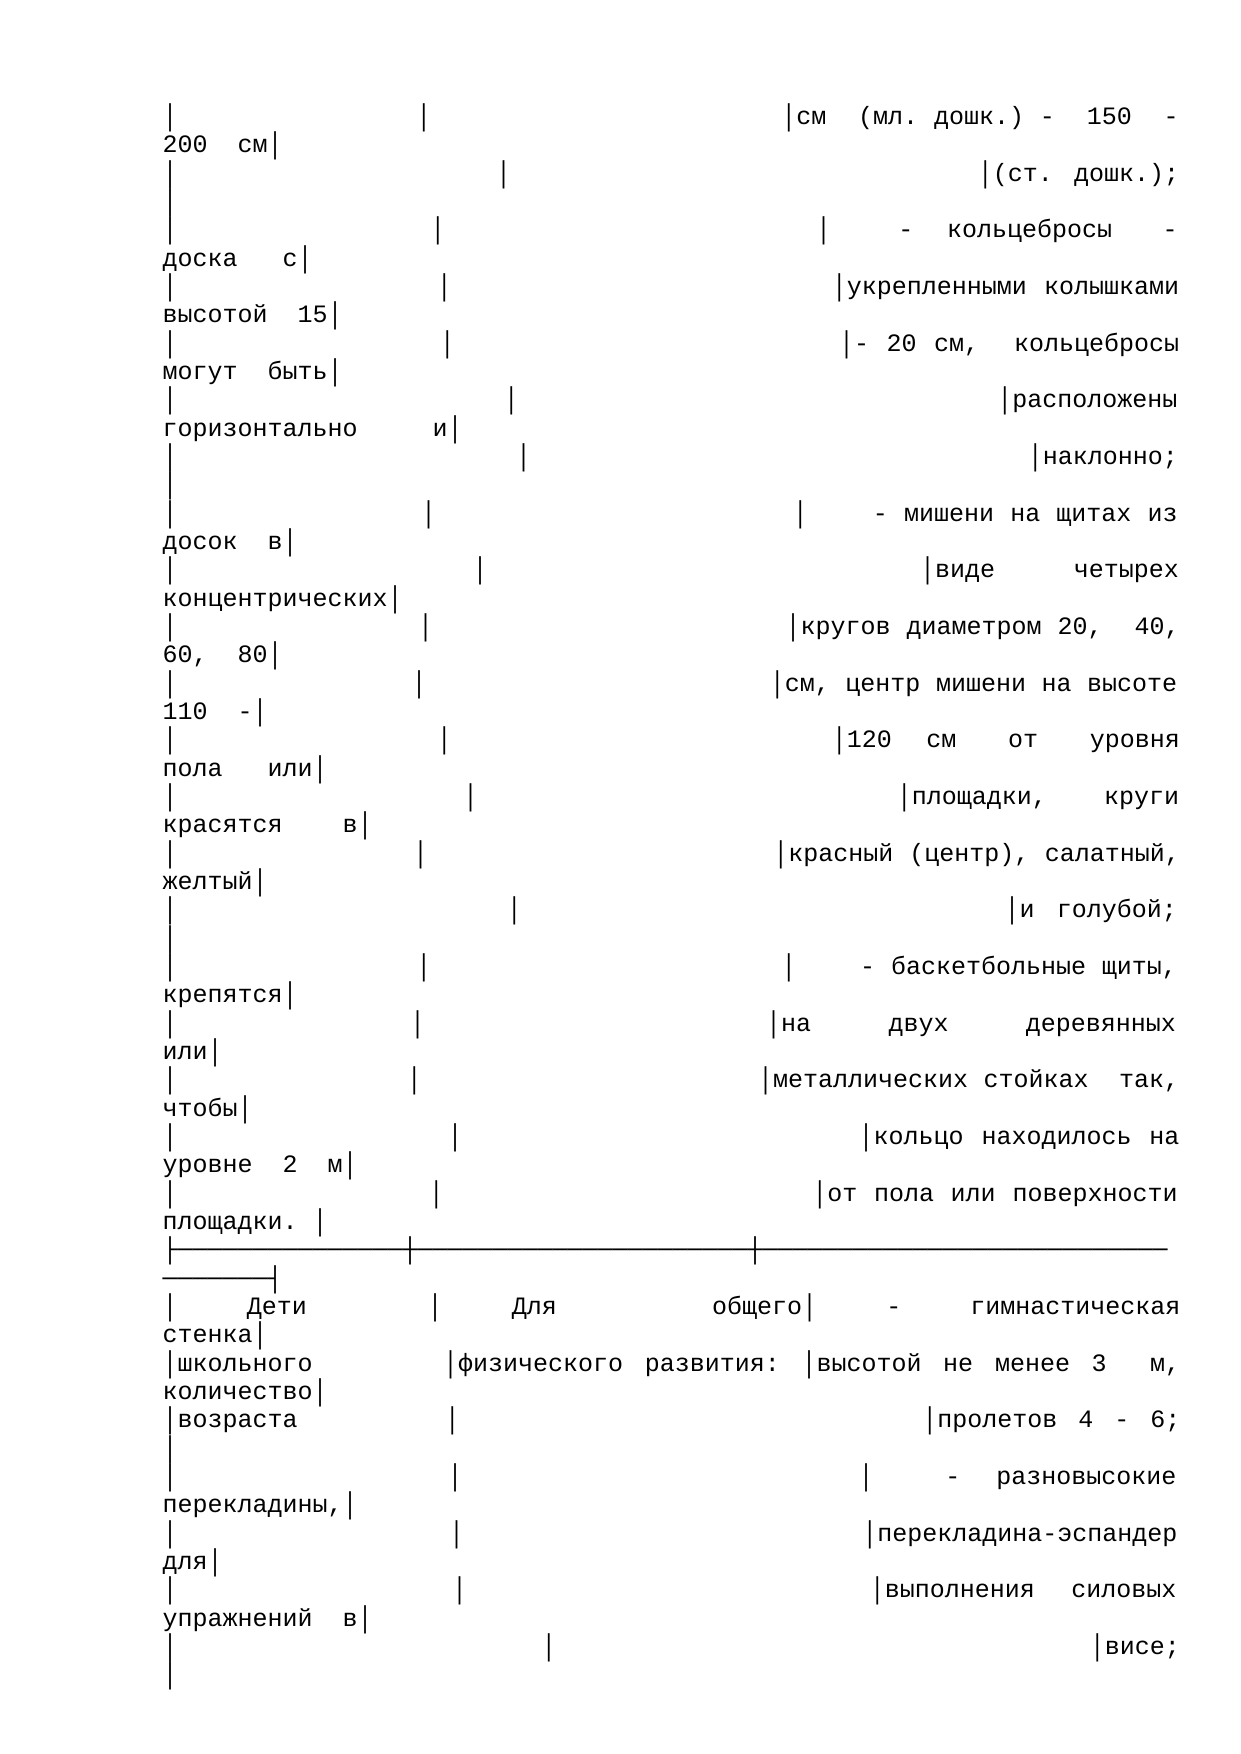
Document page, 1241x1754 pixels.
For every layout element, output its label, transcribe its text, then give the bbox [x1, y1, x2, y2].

text │ │ │кругов диаметром 20, 40, 60, 80│ [162, 613, 1181, 670]
text │ │ │см, центр мишени на высоте 110 -│ [162, 670, 1181, 727]
text │ │ │кольцо находилось на уровне 2 м│ [162, 1123, 1181, 1180]
text │ │ │- 20 см, кольцебросы могут быть│ [162, 330, 1181, 387]
text │ │ │металлических стойках так, чтобы│ [162, 1067, 1181, 1123]
text │школьного │физического развития: │высотой не менее 3 м, количество│ [162, 1350, 1181, 1407]
text │ │ │см (мл. дошк.) - 150 - 200 см│ [162, 103, 1181, 160]
text │ │ │выполнения силовых упражнений в│ [162, 1577, 1181, 1633]
text │ │ │120 см от уровня пола или│ [162, 727, 1181, 783]
text │ │ │виде четырех концентрических│ [162, 557, 1181, 613]
text │ Дети │ Для общего│ - гимнастическая стенка│ [162, 1293, 1181, 1350]
text │ │ │ - баскетбольные щиты, крепятся│ [162, 953, 1181, 1010]
text │ │ │наклонно; │ [170, 443, 1181, 500]
text │ │ │площадки, круги красятся в│ [162, 783, 1181, 840]
text │возраста │ │пролетов 4 - 6; │ [170, 1407, 1181, 1463]
text │ │ │перекладина-эспандер для│ [162, 1520, 1181, 1577]
text │ │ │укрепленными колышками высотой 15│ [162, 273, 1181, 330]
text │ │ │красный (центр), салатный, желтый│ [162, 840, 1181, 897]
text │ │ │и голубой; │ [170, 897, 1181, 953]
text │ │ │висе; │ [170, 1633, 1181, 1690]
text ├───────────────┼──────────────────────┼──────────────────────────────────┤ [162, 1237, 1181, 1293]
text │ │ │ - мишени на щитах из досок в│ [162, 500, 1181, 557]
text │ │ │ - разновысокие перекладины,│ [162, 1463, 1181, 1520]
text │ │ │расположены горизонтально и│ [162, 387, 1181, 443]
text │ │ │на двух деревянных или│ [162, 1010, 1181, 1067]
text │ │ │(ст. дошк.); │ [170, 160, 1181, 217]
text │ │ │от пола или поверхности площадки. │ [162, 1180, 1181, 1237]
text │ │ │ - кольцебросы - доска с│ [162, 217, 1181, 273]
